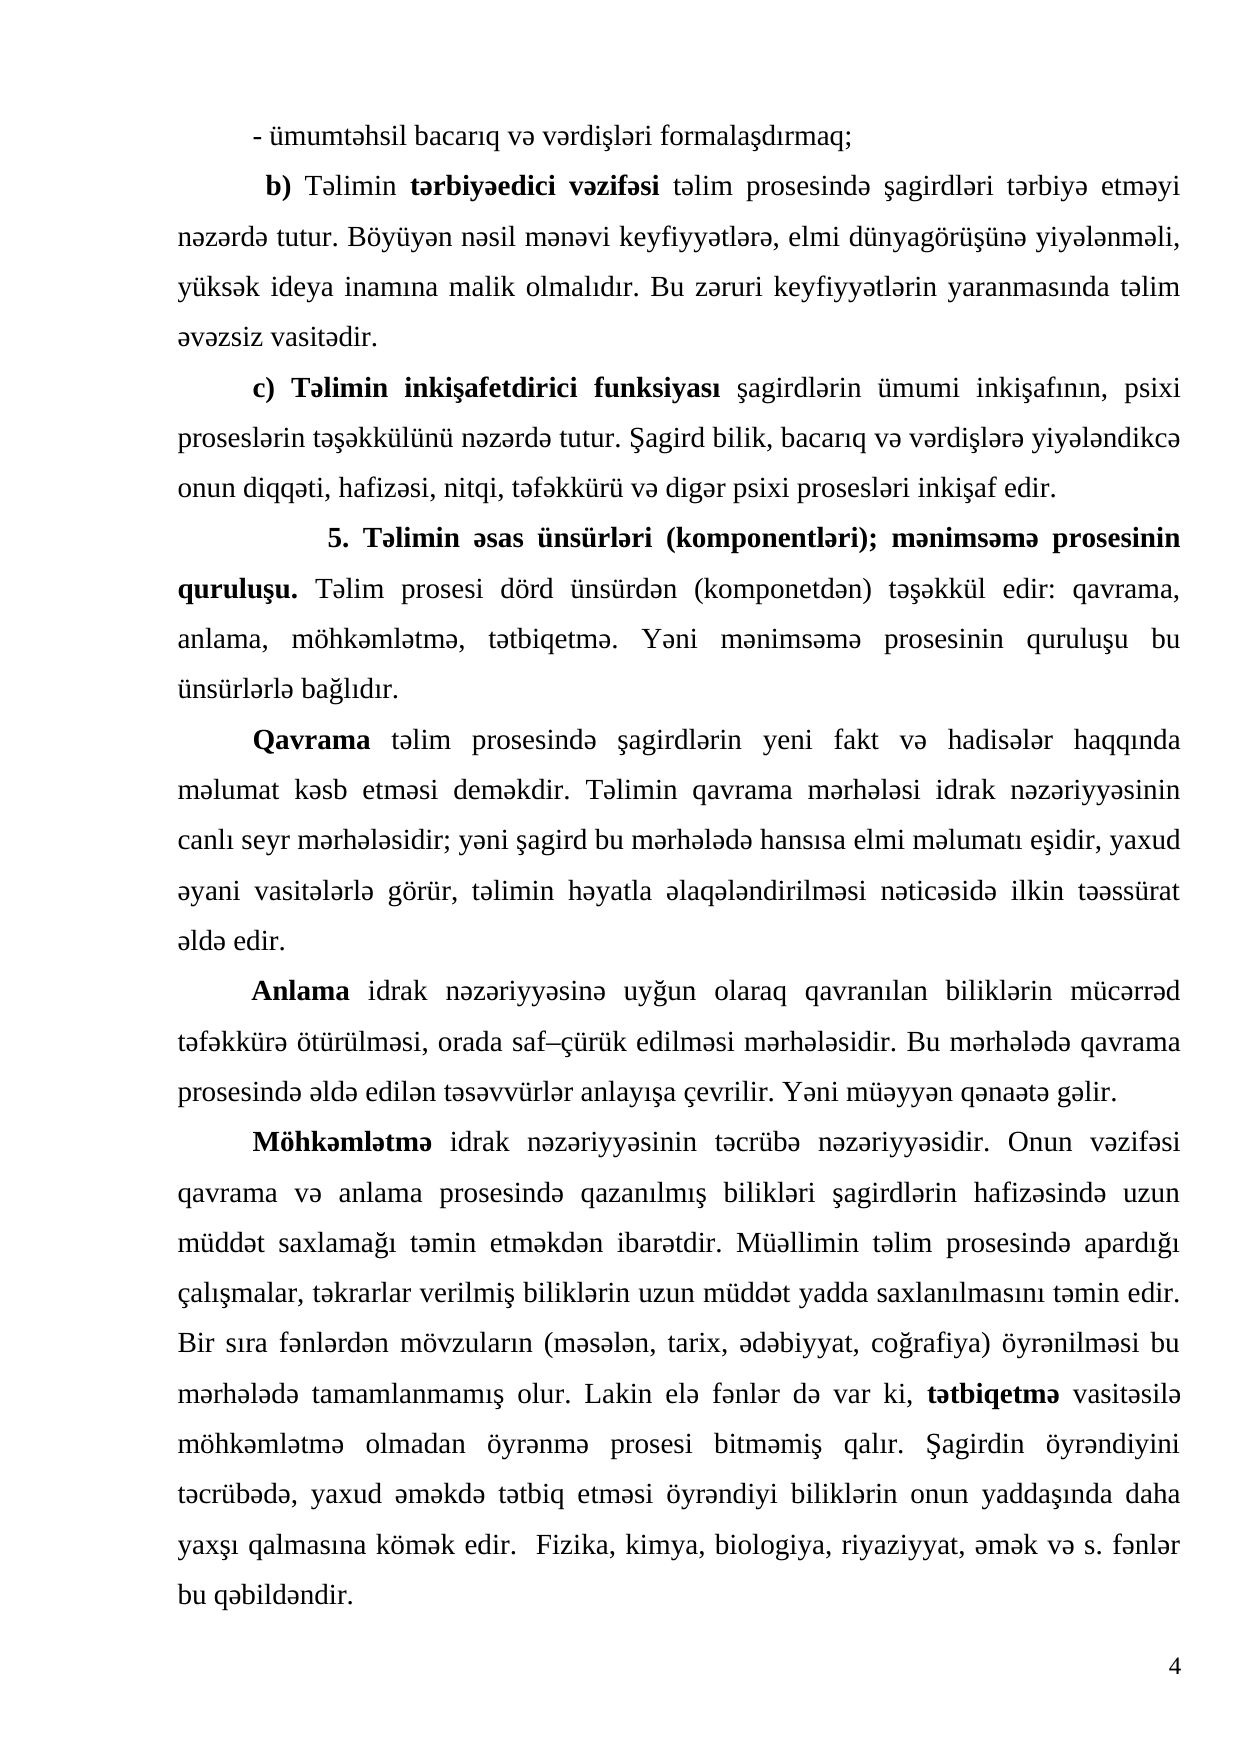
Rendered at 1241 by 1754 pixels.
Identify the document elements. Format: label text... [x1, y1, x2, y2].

text Anlama idrak nəzəriyyəsinə uyğun olaraq qavranılan biliklərin mücərrəd təfəkkürə ötürülməsi, orada saf–çürük edilməsi mərhələsidir. Bu mərhələdə qavrama prosesində əldə edilən təsəvvürlər anlayışa çevrilir. Yəni müəyyən qənaətə gəlir. [177, 973, 1181, 1108]
text b) Təlimin tərbiyəedici vəzifəsi təlim prosesində şagirdləri tərbiyə etməyi nəzərdə tutur. Böyüyən nəsil mənəvi keyfiyyətlərə, elmi dünyagörüşünə yiyələnməli, yüksək ideya inamına malik olmalıdır. Bu zəruri keyfiyyətlərin yaranmasında təlim əvəzsiz vasitədir. [177, 168, 1181, 353]
text c) Təlimin inkişafetdirici funksiyası şagirdlərin ümumi inkişafının, psixi proseslərin təşəkkülünü nəzərdə tutur. Şagird bilik, bacarıq və vərdişlərə yiyələndikcə onun diqqəti, hafizəsi, nitqi, təfəkkürü və digər psixi prosesləri inkişaf edir. [177, 370, 1181, 504]
text Möhkəmlətmə idrak nəzəriyyəsinin təcrübə nəzəriyyəsidir. Onun vəzifəsi qavrama və anlama prosesində qazanılmış bilikləri şagirdlərin hafizəsində uzun müddət saxlamağı təmin etməkdən ibarətdir. Müəllimin təlim prosesində apardığı çalışmalar, təkrarlar verilmiş biliklərin uzun müddət yadda saxlanılmasını təmin edir. Bir sıra fənlərdən mövzuların (məsələn, tarix, ədəbiyyat, coğrafiya) öyrənilməsi bu mərhələdə tamamlanmamış olur. Lakin elə fənlər də var ki, tətbiqetmə vasitəsilə möhkəmlətmə olmadan öyrənmə prosesi bitməmiş qalır. Şagirdin öyrəndiyini təcrübədə, yaxud əməkdə tətbiq etməsi öyrəndiyi biliklərin onun yaddaşında daha yaxşı qalmasına kömək edir. Fizika, kimya, biologiya, riyaziyyat, əmək və s. fənlər bu qəbildəndir. [177, 1124, 1181, 1611]
list - ümumtəhsil bacarıq və vərdişləri formalaşdırmaq; [252, 118, 1181, 152]
text Qavrama təlim prosesində şagirdlərin yeni fakt və hadisələr haqqında məlumat kəsb etməsi deməkdir. Təlimin qavrama mərhələsi idrak nəzəriyyəsinin canlı seyr mərhələsidir; yəni şagird bu mərhələdə hansısa elmi məlumatı eşidir, yaxud əyani vasitələrlə görür, təlimin həyatla əlaqələndirilməsi nəticəsidə ilkin təəssürat əldə edir. [177, 722, 1181, 957]
list 5. Təlimin əsas ünsürləri (komponentləri); mənimsəmə prosesinin quruluşu. Təlim prosesi dörd ünsürdən (komponetdən) təşəkkül edir: qavrama, anlama, möhkəmlətmə, tətbiqetmə. Yəni mənimsəmə prosesinin quruluşu bu ünsürlərlə bağlıdır. [177, 521, 1181, 705]
